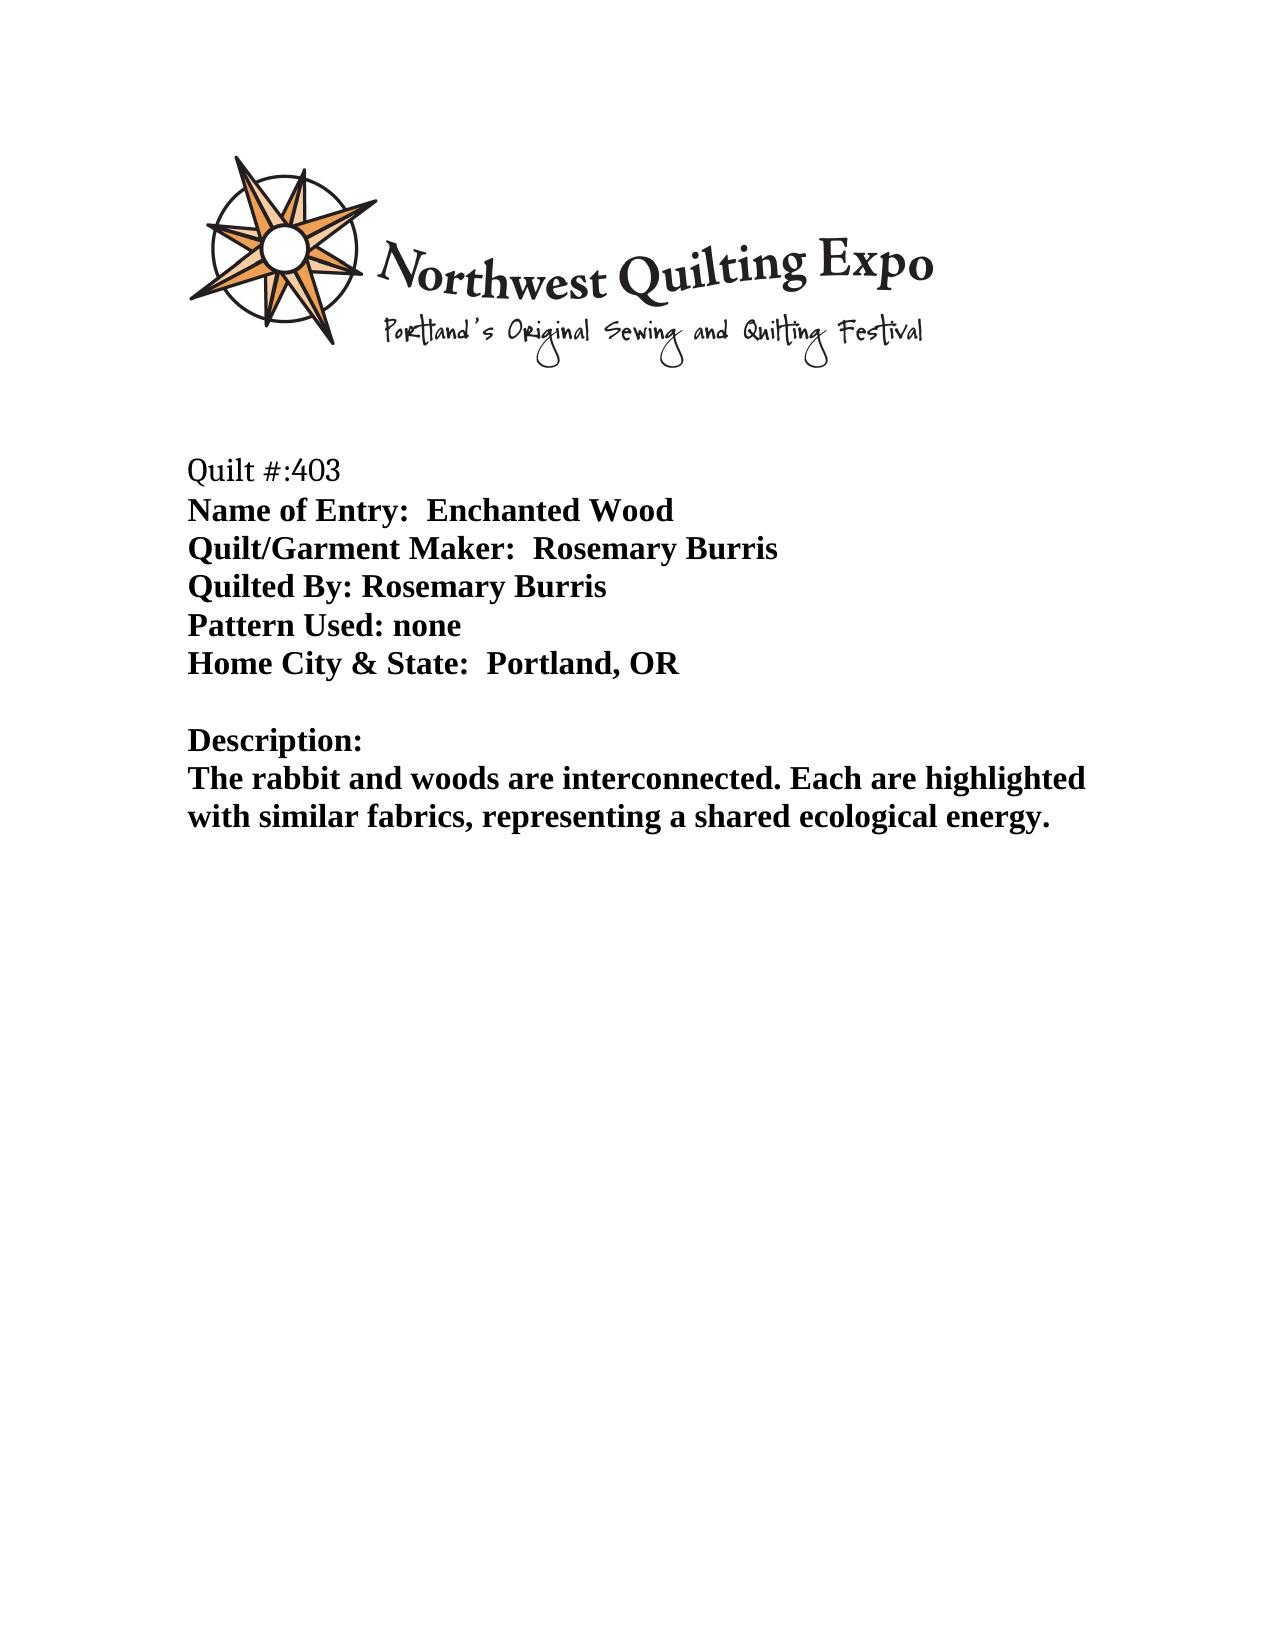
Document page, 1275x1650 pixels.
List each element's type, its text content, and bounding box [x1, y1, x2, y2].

picture [187, 150, 938, 375]
text Quilt/Garment Maker: Rosemary Burris [187, 528, 1087, 567]
text Name of Entry: Enchanted Wood [187, 490, 1087, 528]
text Quilt #:403 [187, 452, 1087, 490]
text Pattern Used: none [187, 605, 1087, 643]
text Description: [187, 720, 1087, 758]
text The rabbit and woods are interconnected. Each are highlighted with similar fabrics, representing a shared ecological energy. [187, 758, 1087, 835]
text Quilted By: Rosemary Burris [187, 567, 1087, 605]
text Home City & State: Portland, OR [187, 643, 1087, 682]
